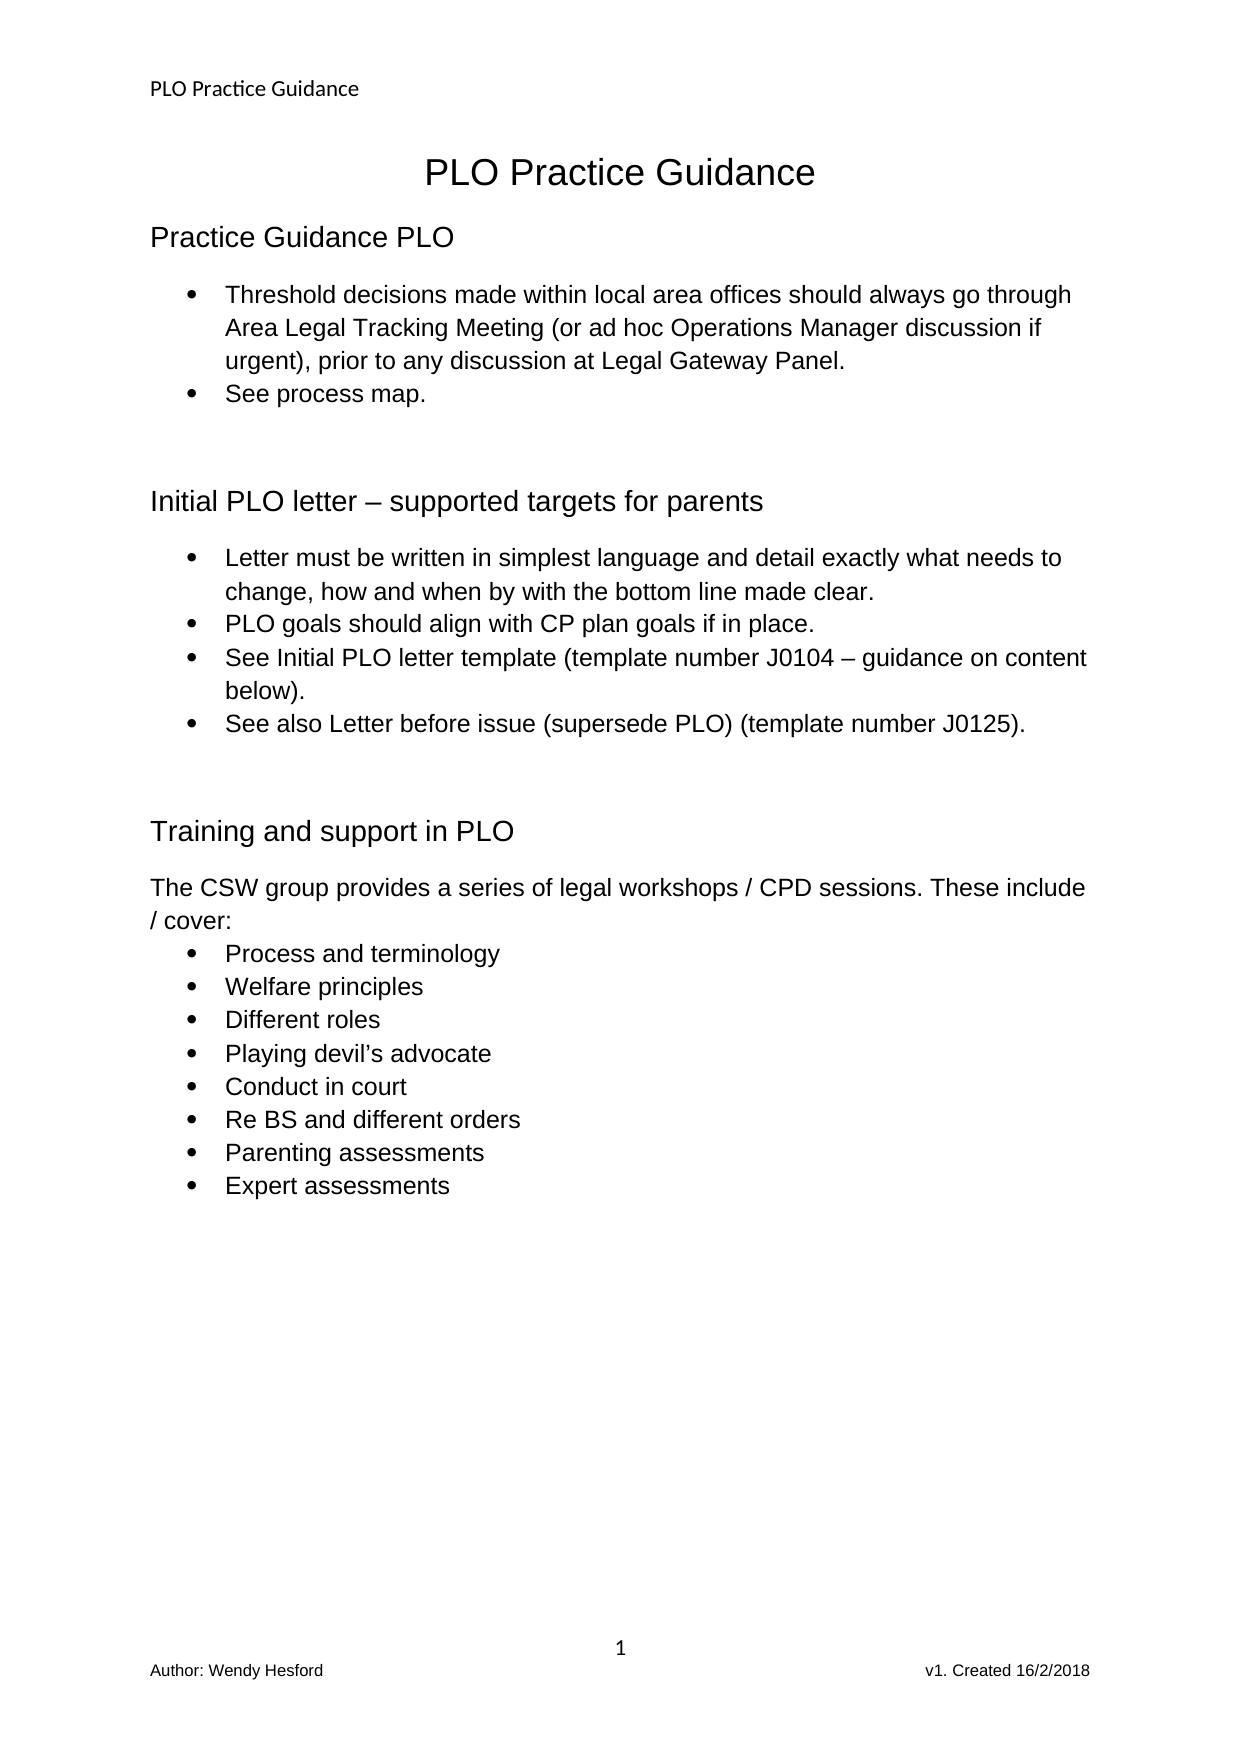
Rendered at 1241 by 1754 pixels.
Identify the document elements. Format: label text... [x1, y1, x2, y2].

list See process map. [187, 379, 1090, 408]
list Different roles [187, 1005, 1090, 1034]
list Letter must be written in simplest language and detail exactly what needs to change, how and when by with the bottom line made clear. [187, 543, 1090, 605]
list Process and terminology [187, 939, 1090, 968]
list Welfare principles [187, 972, 1090, 1001]
list Playing devil’s advocate [187, 1038, 1090, 1067]
text Practice Guidance PLO [150, 220, 1090, 254]
list See also Letter before issue (supersede PLO) (template number J0125). [187, 709, 1090, 738]
list Parenting assessments [187, 1138, 1090, 1167]
list Expert assessments [187, 1171, 1090, 1200]
list PLO goals should align with CP plan goals if in place. [187, 609, 1090, 638]
list Conduct in court [187, 1072, 1090, 1101]
text Training and support in PLO [150, 814, 1090, 847]
list Threshold decisions made within local area offices should always go through Area Legal Tracking Meeting (or ad hoc Operations Manager discussion if urgent), prior to any discussion at Legal Gateway Panel. [187, 280, 1090, 375]
text Initial PLO letter – supported targets for parents [150, 484, 1090, 517]
list Re BS and different orders [187, 1105, 1090, 1134]
list See Initial PLO letter template (template number J0104 – guidance on content below). [187, 643, 1090, 704]
text The CSW group provides a series of legal workshops / CPD sessions. These include / cover: [150, 873, 1090, 935]
text PLO Practice Guidance [150, 150, 1090, 193]
